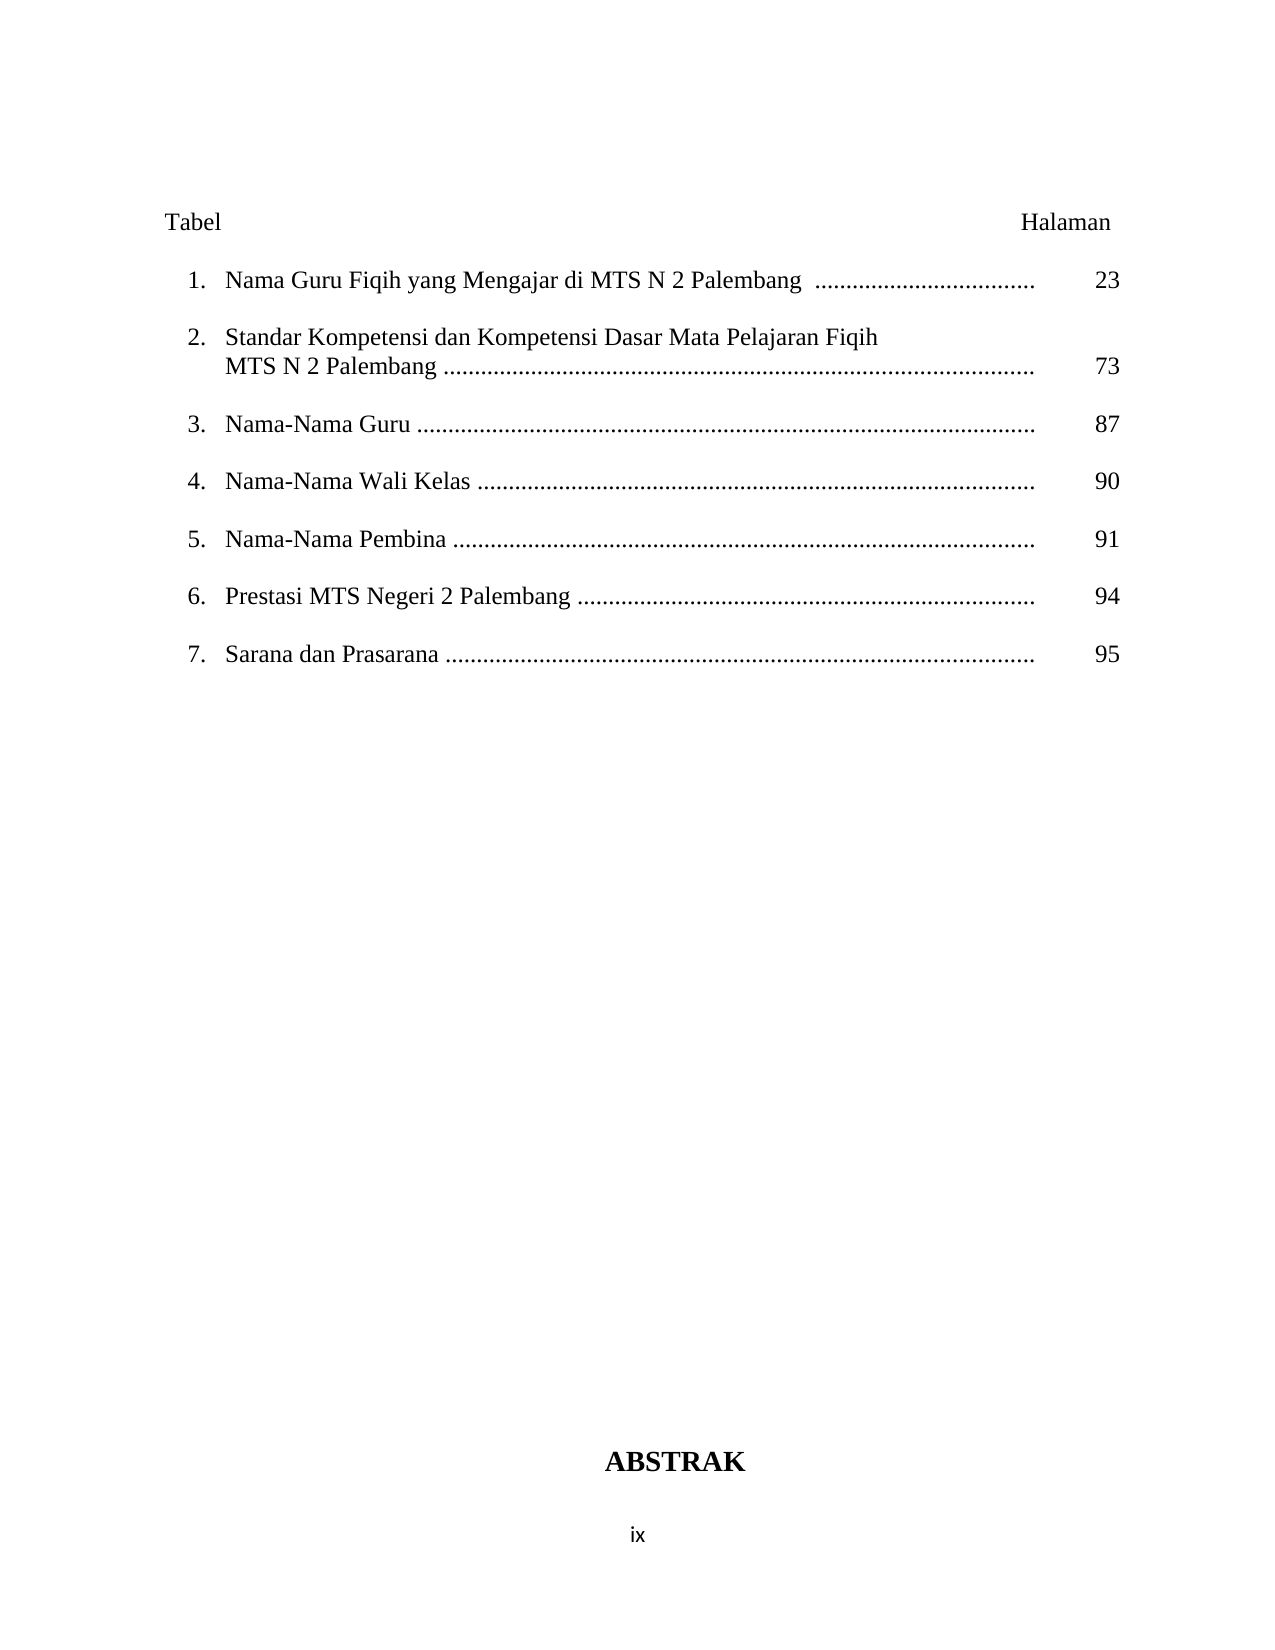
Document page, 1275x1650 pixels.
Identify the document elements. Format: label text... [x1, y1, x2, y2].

text Tabel Halaman [150, 207, 1125, 236]
list Nama-Nama Pembina 91 [187, 524, 1125, 552]
list Nama Guru Fiqih yang Mengajar di MTS N 2 Palembang 23 [187, 265, 1125, 294]
list MTS N 2 Palembang 73 [225, 351, 1125, 380]
list ABSTRAK [225, 1444, 1125, 1477]
list Standar Kompetensi dan Kompetensi Dasar Mata Pelajaran Fiqih [187, 322, 1125, 351]
list Nama-Nama Wali Kelas 90 [187, 466, 1125, 495]
list Nama-Nama Guru 87 [187, 409, 1125, 437]
list Sarana dan Prasarana 95 [187, 639, 1125, 667]
list Prestasi MTS Negeri 2 Palembang 94 [187, 581, 1125, 610]
